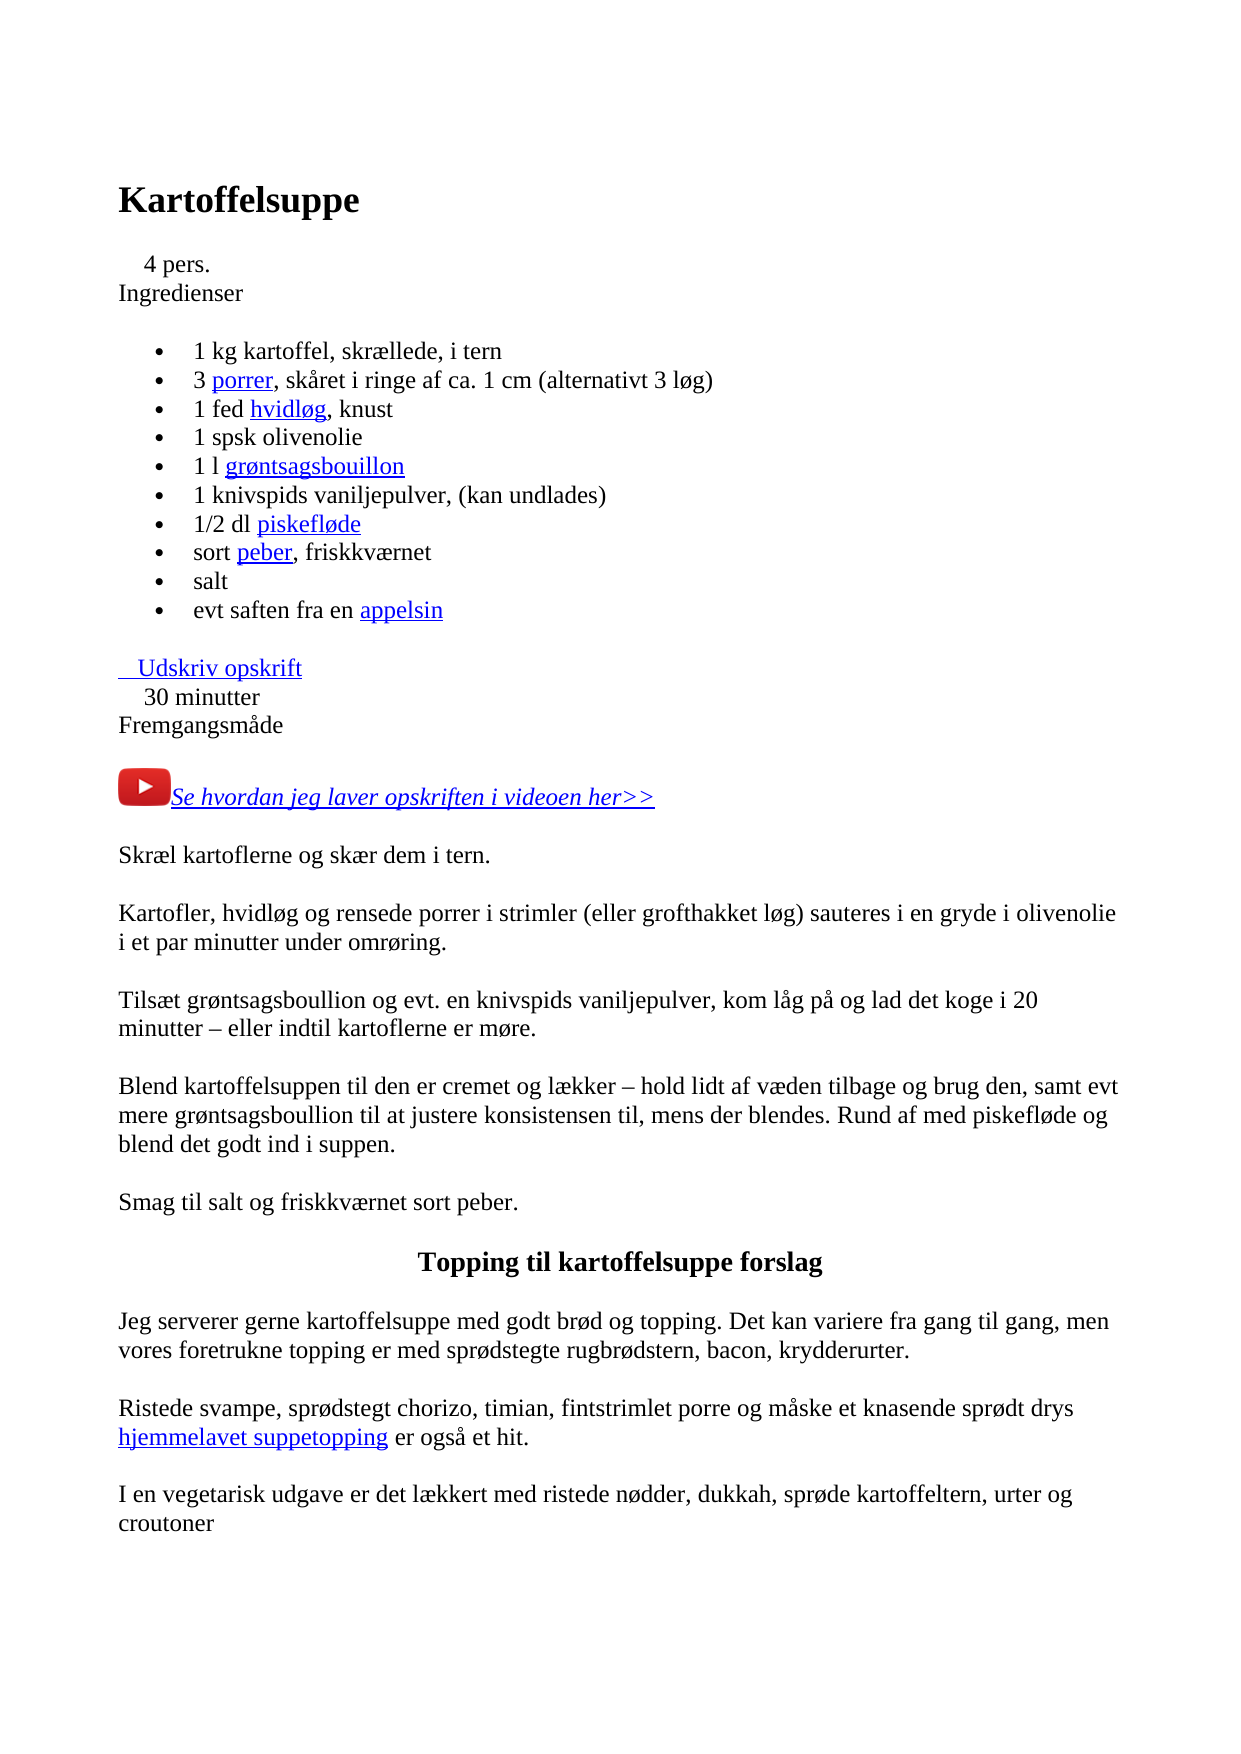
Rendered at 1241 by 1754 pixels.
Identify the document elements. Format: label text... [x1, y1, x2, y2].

list salt [156, 566, 1122, 595]
text Smag til salt og friskkværnet sort peber. [118, 1187, 1122, 1216]
list sort peber, friskkværnet [156, 537, 1122, 566]
list evt saften fra en appelsin [156, 595, 1122, 624]
text I en vegetarisk udgave er det lækkert med ristede nødder, dukkah, sprøde kartoffeltern, urter og croutoner [118, 1479, 1122, 1537]
text Udskriv opskrift [118, 653, 1122, 682]
list 1 l grøntsagsbouillon [156, 451, 1122, 480]
text  30 minutter [118, 682, 1122, 710]
list 1 knivspids vaniljepulver, (kan undlades) [156, 480, 1122, 509]
list 1 spsk olivenolie [156, 422, 1122, 451]
text  4 pers. [118, 249, 1122, 278]
text Kartoffelsuppe [118, 177, 1122, 220]
text Jeg serverer gerne kartoffelsuppe med godt brød og topping. Det kan variere fra gang til gang, men vores foretrukne topping er med sprødstegte rugbrødstern, bacon, krydderurter. [118, 1306, 1122, 1364]
text Blend kartoffelsuppen til den er cremet og lækker – hold lidt af væden tilbage og brug den, samt evt mere grøntsagsboullion til at justere konsistensen til, mens der blendes. Rund af med piskefløde og blend det godt ind i suppen. [118, 1071, 1122, 1158]
text Tilsæt grøntsagsboullion og evt. en knivspids vaniljepulver, kom låg på og lad det koge i 20 minutter – eller indtil kartoflerne er møre. [118, 985, 1122, 1042]
picture [118, 768, 171, 806]
list 1 fed hvidløg, knust [156, 394, 1122, 422]
text Skræl kartoflerne og skær dem i tern. [118, 840, 1122, 869]
text Se hvordan jeg laver opskriften i videoen her>> [118, 768, 1122, 811]
text Kartofler, hvidløg og rensede porrer i strimler (eller grofthakket løg) sauteres i en gryde i olivenolie i et par minutter under omrøring. [118, 898, 1122, 956]
text Fremgangsmåde [118, 710, 1122, 739]
list 1/2 dl piskefløde [156, 509, 1122, 537]
list 3 porrer, skåret i ringe af ca. 1 cm (alternativt 3 løg) [156, 365, 1122, 394]
text Topping til kartoffelsuppe forslag [118, 1245, 1122, 1277]
list 1 kg kartoffel, skrællede, i tern [156, 336, 1122, 365]
text Ingredienser [118, 278, 1122, 307]
text Ristede svampe, sprødstegt chorizo, timian, fintstrimlet porre og måske et knasende sprødt drys hjemmelavet suppetopping er også et hit. [118, 1393, 1122, 1450]
